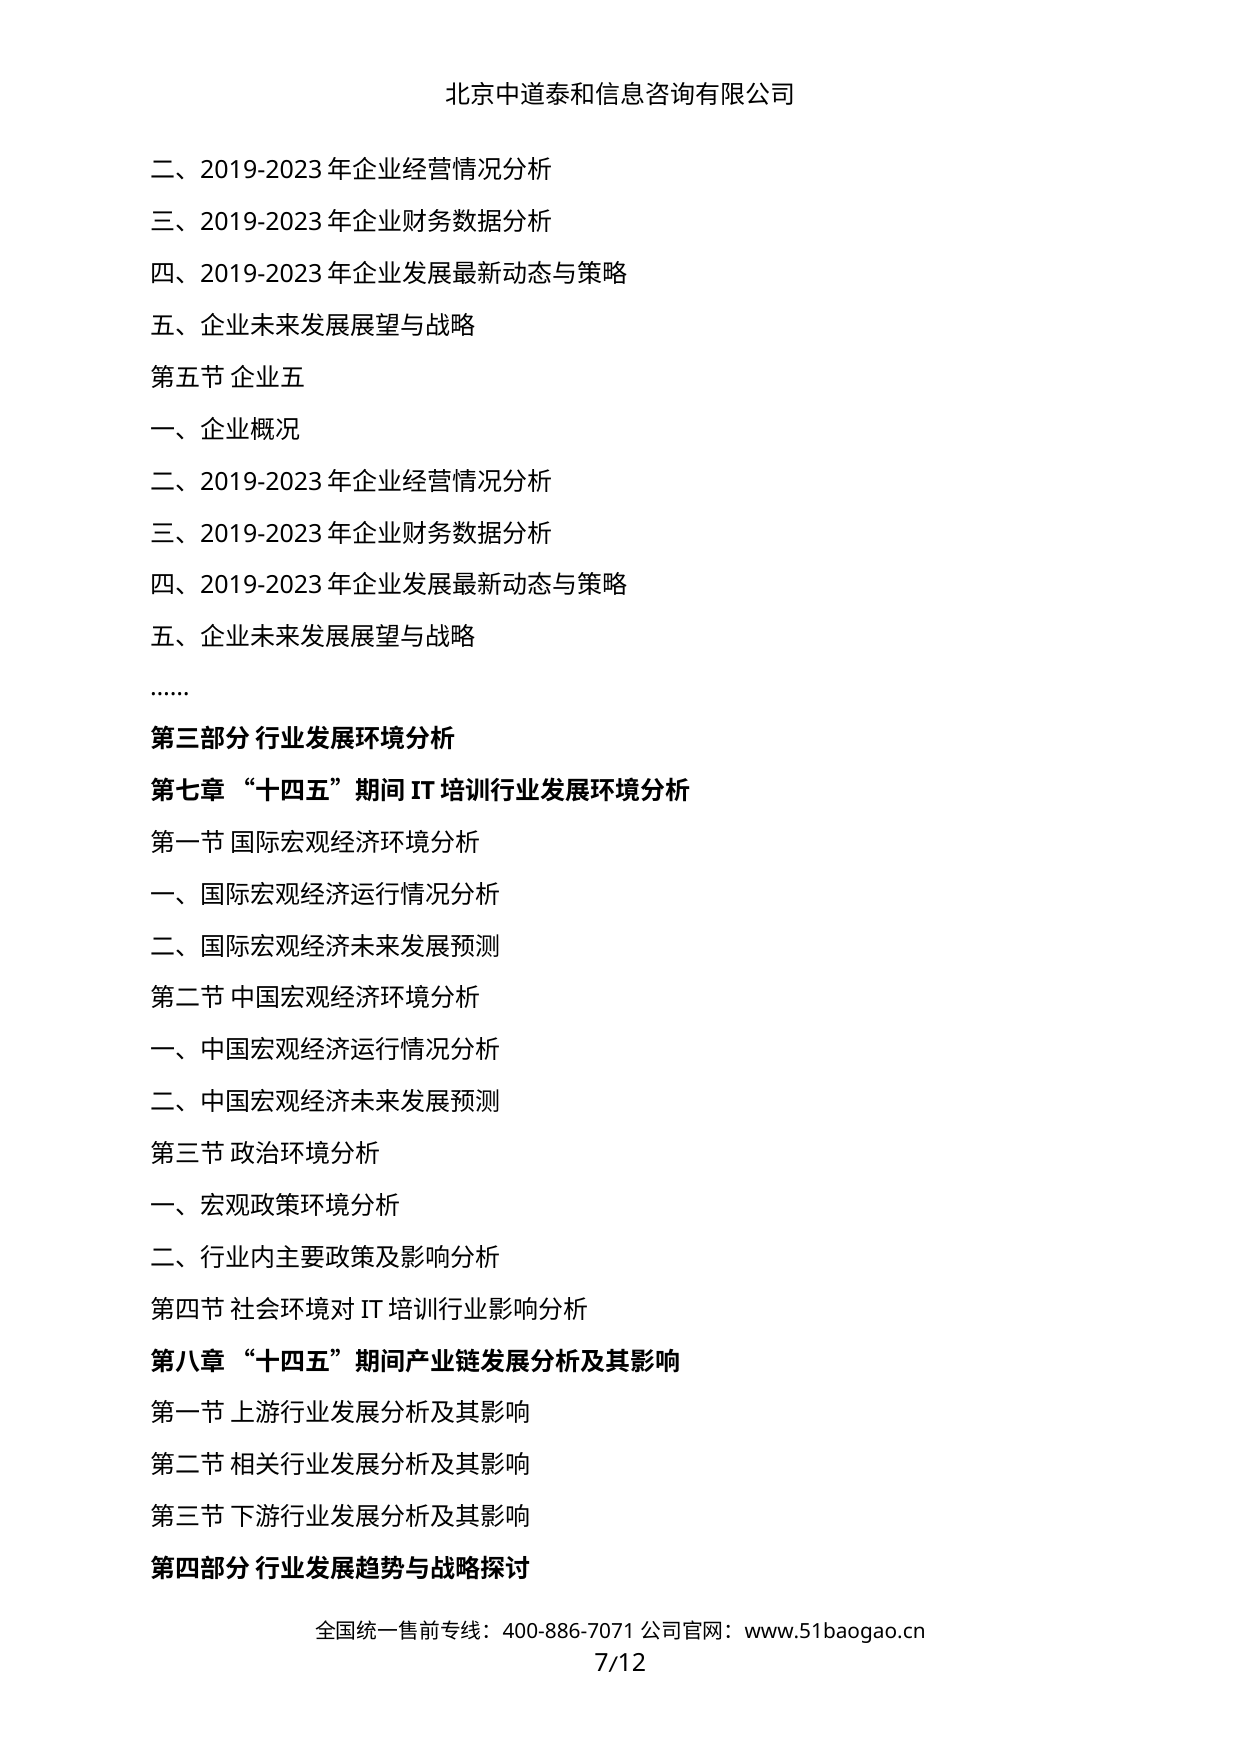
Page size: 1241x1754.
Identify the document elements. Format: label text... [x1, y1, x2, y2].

text 五、企业未来发展展望与战略 [150, 306, 1090, 342]
text 二、2019-2023年企业经营情况分析 [150, 461, 1090, 497]
text 一、中国宏观经济运行情况分析 [150, 1030, 1090, 1066]
text 四、2019-2023年企业发展最新动态与策略 [150, 254, 1090, 290]
text 四、2019-2023年企业发展最新动态与策略 [150, 565, 1090, 601]
text 二、行业内主要政策及影响分析 [150, 1237, 1090, 1273]
text …… [150, 669, 1090, 703]
text 第七章 “十四五”期间IT培训行业发展环境分析 [150, 770, 1090, 807]
text 第五节 企业五 [150, 357, 1090, 394]
text 二、2019-2023年企业经营情况分析 [150, 150, 1090, 186]
text 第八章 “十四五”期间产业链发展分析及其影响 [150, 1341, 1090, 1377]
text 第四节 社会环境对IT培训行业影响分析 [150, 1289, 1090, 1325]
text 一、国际宏观经济运行情况分析 [150, 874, 1090, 910]
text 第二节 相关行业发展分析及其影响 [150, 1445, 1090, 1481]
text 二、国际宏观经济未来发展预测 [150, 926, 1090, 962]
text 五、企业未来发展展望与战略 [150, 617, 1090, 653]
text 三、2019-2023年企业财务数据分析 [150, 513, 1090, 549]
text 第三部分 行业发展环境分析 [150, 718, 1090, 755]
text 二、中国宏观经济未来发展预测 [150, 1082, 1090, 1118]
text 第二节 中国宏观经济环境分析 [150, 978, 1090, 1014]
text 第四部分 行业发展趋势与战略探讨 [150, 1548, 1090, 1585]
text 第三节 政治环境分析 [150, 1133, 1090, 1170]
text 第一节 国际宏观经济环境分析 [150, 822, 1090, 858]
text 一、企业概况 [150, 409, 1090, 446]
text 第一节 上游行业发展分析及其影响 [150, 1393, 1090, 1429]
text 三、2019-2023年企业财务数据分析 [150, 202, 1090, 238]
text 第三节 下游行业发展分析及其影响 [150, 1497, 1090, 1533]
text 一、宏观政策环境分析 [150, 1185, 1090, 1222]
